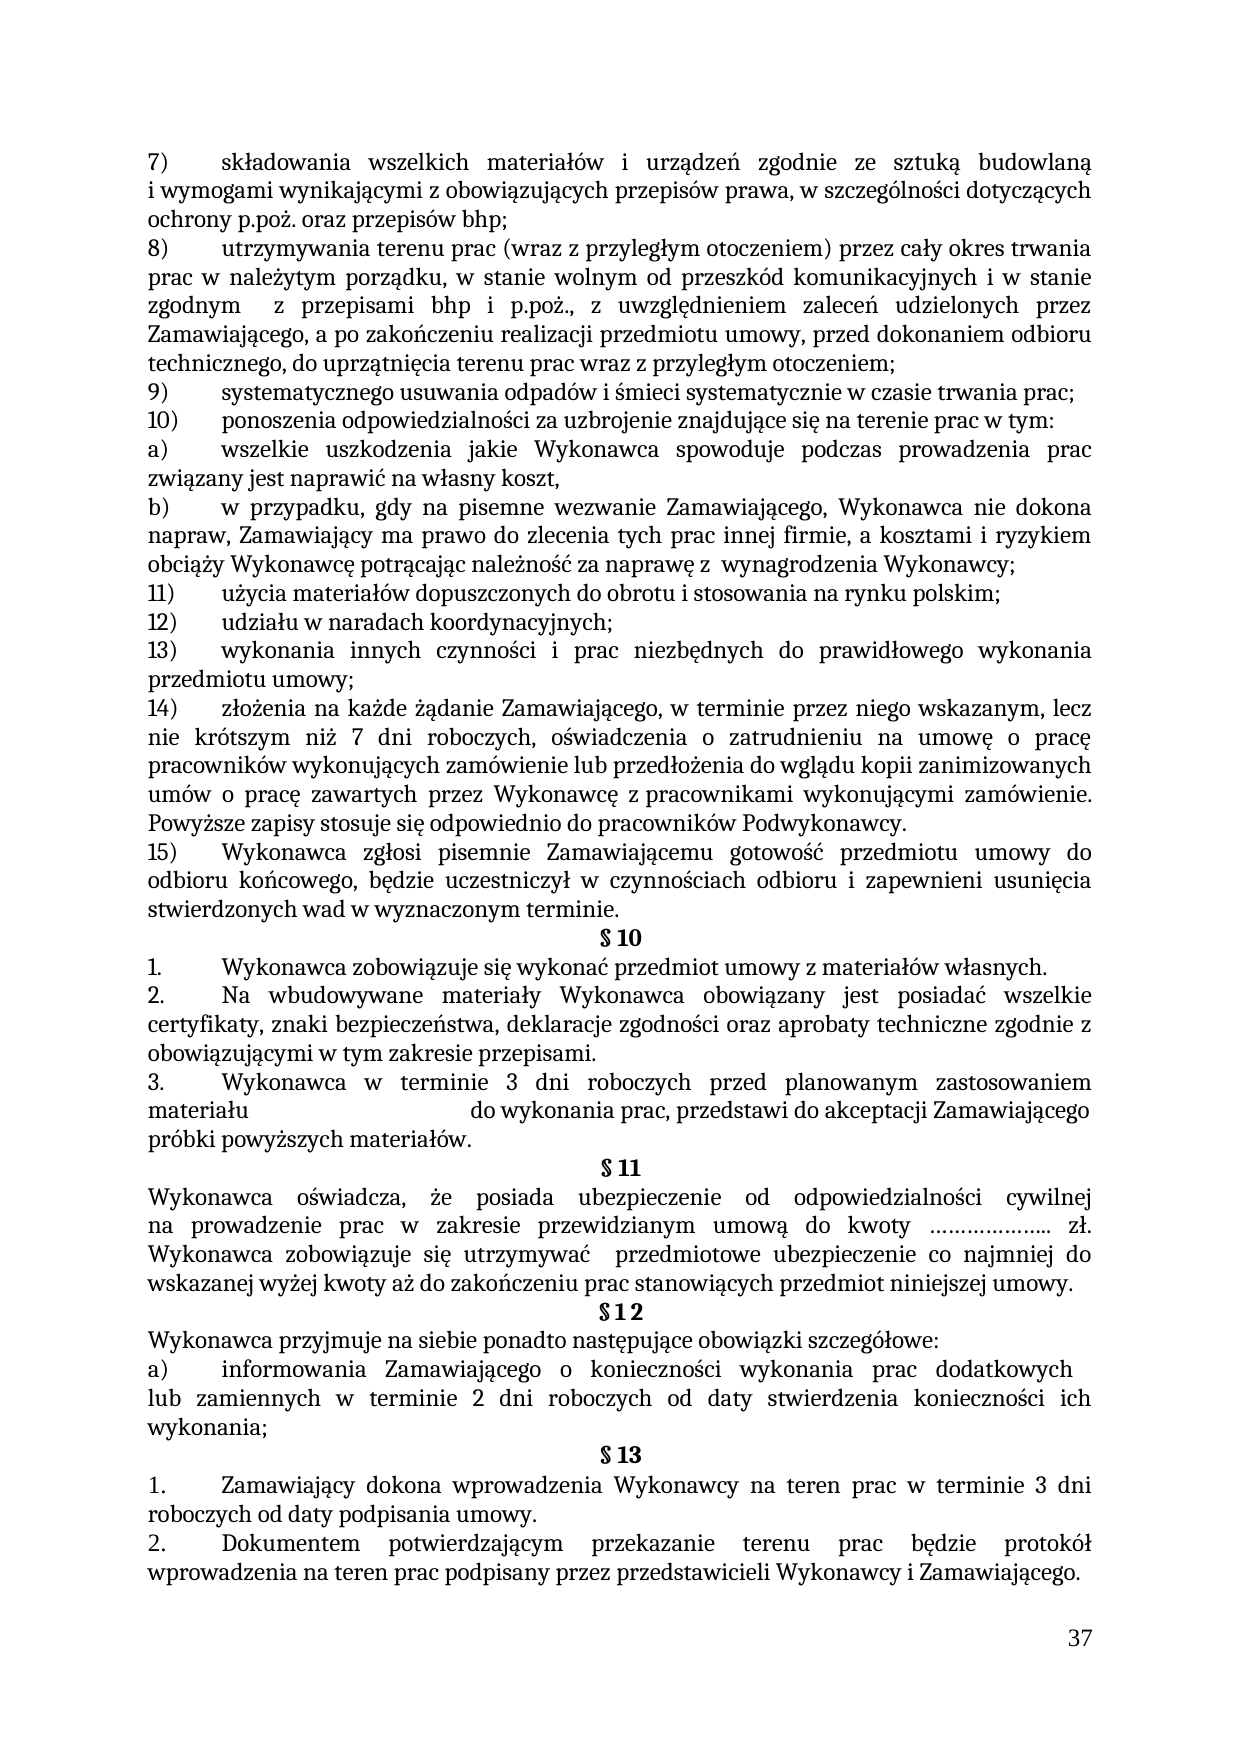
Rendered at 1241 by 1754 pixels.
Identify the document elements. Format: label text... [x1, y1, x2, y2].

text § 11 [148, 1154, 1093, 1183]
list Wykonawca zobowiązuje się wykonać przedmiot umowy z materiałów własnych. [148, 953, 1093, 981]
list wszelkie uszkodzenia jakie Wykonawca spowoduje podczas prowadzenia prac związany jest naprawić na własny koszt, [148, 435, 1093, 493]
text § 13 [148, 1441, 1093, 1470]
list Dokumentem potwierdzającym przekazanie terenu prac będzie protokół wprowadzenia na teren prac podpisany przez przedstawicieli Wykonawcy i Zamawiającego. [148, 1528, 1093, 1587]
list Zamawiający dokona wprowadzenia Wykonawcy na teren prac w terminie 3 dni roboczych od daty podpisania umowy. [148, 1470, 1093, 1528]
text § 10 [148, 924, 1093, 953]
list systematycznego usuwania odpadów i śmieci systematycznie w czasie trwania prac; [148, 378, 1093, 406]
list złożenia na każde żądanie Zamawiającego, w terminie przez niego wskazanym, lecz nie krótszym niż 7 dni roboczych, oświadczenia o zatrudnieniu na umowę o pracę pracowników wykonujących zamówienie lub przedłożenia do wglądu kopii zanimizowanych umów o pracę zawartych przez Wykonawcę z pracownikami wykonującymi zamówienie. Powyższe zapisy stosuje się odpowiednio do pracowników Podwykonawcy. [148, 694, 1093, 838]
text Wykonawca przyjmuje na siebie ponadto następujące obowiązki szczegółowe: [148, 1326, 1093, 1355]
list w przypadku, gdy na pisemne wezwanie Zamawiającego, Wykonawca nie dokona napraw, Zamawiający ma prawo do zlecenia tych prac innej firmie, a kosztami i ryzykiem obciąży Wykonawcę potrącając należność za naprawę z wynagrodzenia Wykonawcy; [148, 493, 1093, 579]
list informowania Zamawiającego o konieczności wykonania prac dodatkowych lub zamiennych w terminie 2 dni roboczych od daty stwierdzenia konieczności ich wykonania; [148, 1355, 1093, 1441]
list udziału w naradach koordynacyjnych; [148, 608, 1093, 636]
list użycia materiałów dopuszczonych do obrotu i stosowania na rynku polskim; [148, 579, 1093, 608]
list składowania wszelkich materiałów i urządzeń zgodnie ze sztuką budowlaną i wymogami wynikającymi z obowiązujących przepisów prawa, w szczególności dotyczących ochrony p.poż. oraz przepisów bhp; [148, 148, 1093, 234]
list Wykonawca zgłosi pisemnie Zamawiającemu gotowość przedmiotu umowy do odbioru końcowego, będzie uczestniczył w czynnościach odbioru i zapewnieni usunięcia stwierdzonych wad w wyznaczonym terminie. [148, 838, 1093, 924]
text §12 [148, 1298, 1093, 1326]
list ponoszenia odpowiedzialności za uzbrojenie znajdujące się na terenie prac w tym: [148, 406, 1093, 435]
list wykonania innych czynności i prac niezbędnych do prawidłowego wykonania przedmiotu umowy; [148, 636, 1093, 694]
list utrzymywania terenu prac (wraz z przyległym otoczeniem) przez cały okres trwania prac w należytym porządku, w stanie wolnym od przeszkód komunikacyjnych i w stanie zgodnym z przepisami bhp i p.poż., z uwzględnieniem zaleceń udzielonych przez Zamawiającego, a po zakończeniu realizacji przedmiotu umowy, przed dokonaniem odbioru technicznego, do uprzątnięcia terenu prac wraz z przyległym otoczeniem; [148, 234, 1093, 378]
list Wykonawca w terminie 3 dni roboczych przed planowanym zastosowaniem materiału do wykonania prac, przedstawi do akceptacji Zamawiającego próbki powyższych materiałów. [148, 1068, 1093, 1154]
list Na wbudowywane materiały Wykonawca obowiązany jest posiadać wszelkie certyfikaty, znaki bezpieczeństwa, deklaracje zgodności oraz aprobaty techniczne zgodnie z obowiązującymi w tym zakresie przepisami. [148, 981, 1093, 1068]
text Wykonawca oświadcza, że posiada ubezpieczenie od odpowiedzialności cywilnej na prowadzenie prac w zakresie przewidzianym umową do kwoty ……………….. zł. Wykonawca zobowiązuje się utrzymywać przedmiotowe ubezpieczenie co najmniej do wskazanej wyżej kwoty aż do zakończeniu prac stanowiących przedmiot niniejszej umowy. [148, 1183, 1093, 1298]
